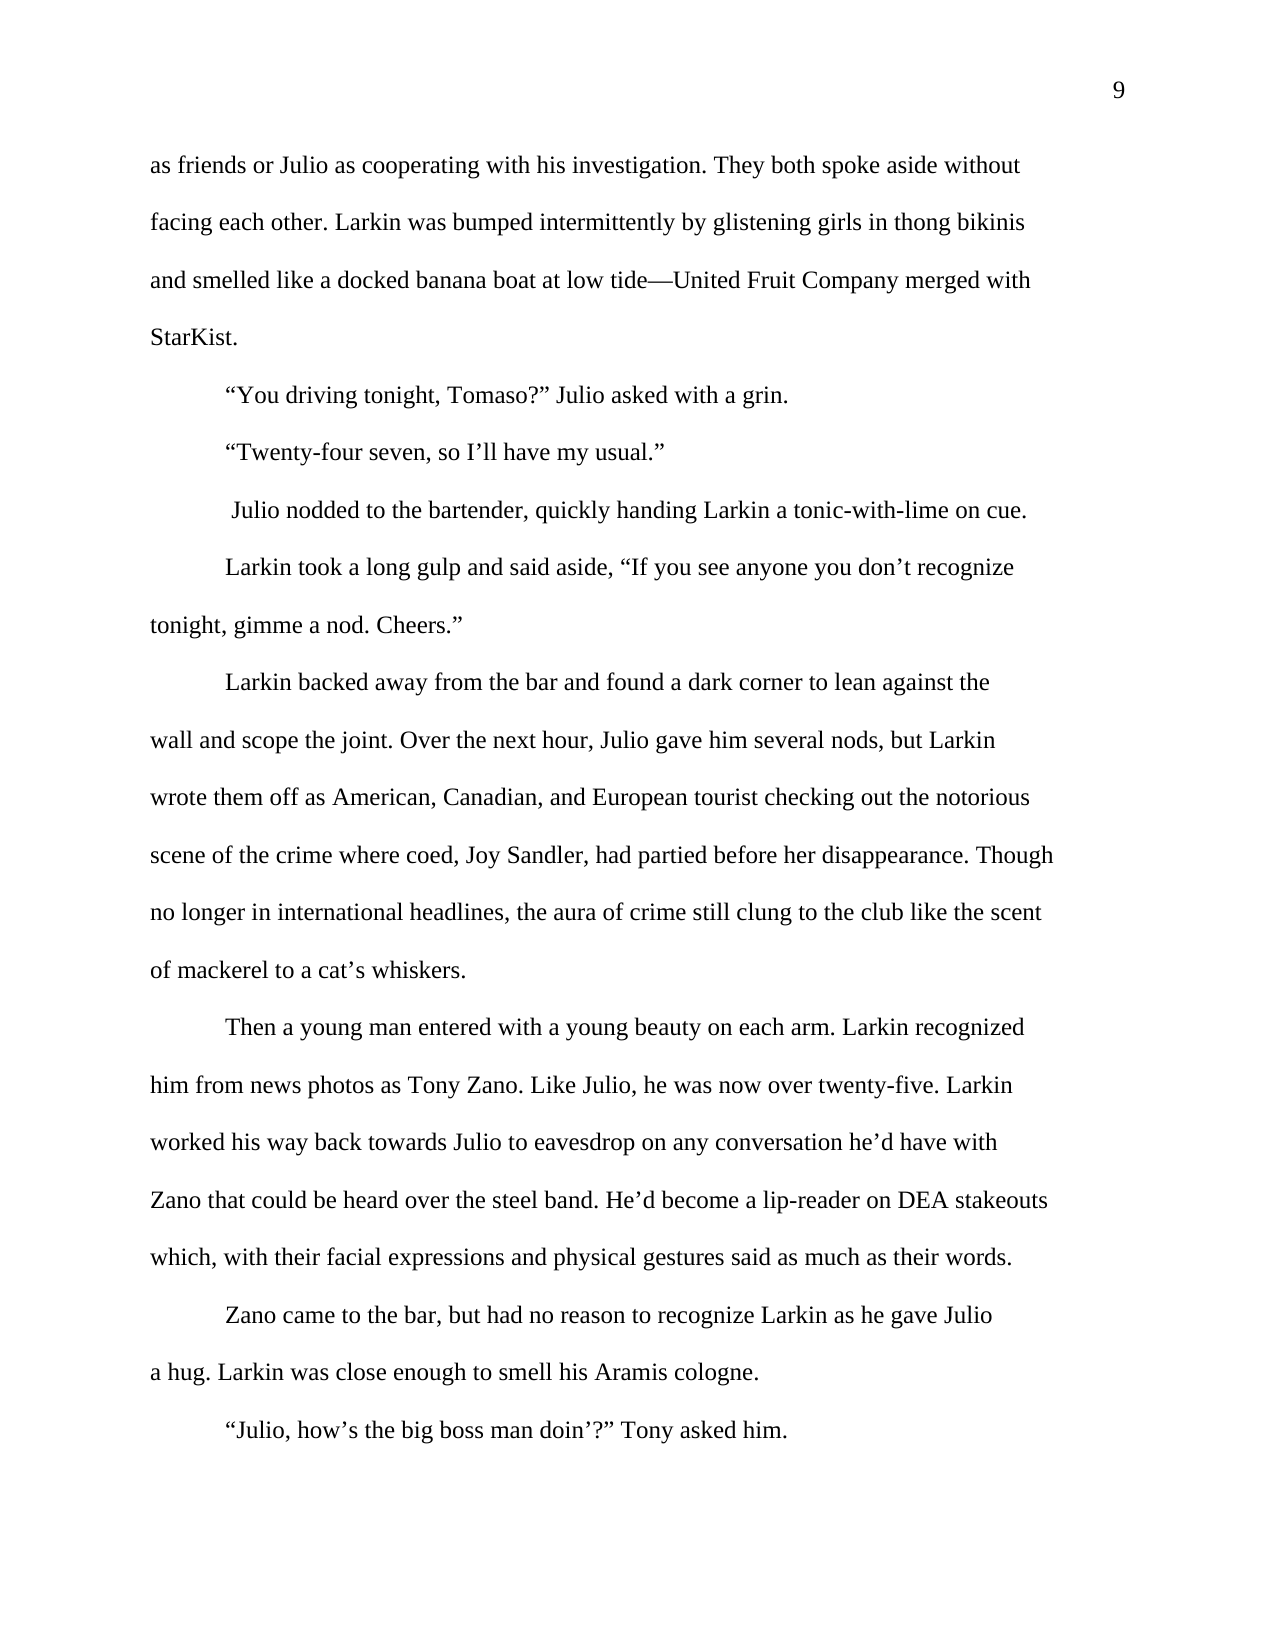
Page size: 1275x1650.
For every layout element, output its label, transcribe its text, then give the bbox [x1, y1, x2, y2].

text “Twenty-four seven, so I’ll have my usual.” [150, 437, 1125, 466]
text worked his way back towards Julio to eavesdrop on any conversation he’d have with [150, 1127, 1125, 1156]
text a hug. Larkin was close enough to smell his Aramis cologne. [150, 1357, 1125, 1386]
text tonight, gimme a nod. Cheers.” [150, 610, 1125, 639]
text him from news photos as Tony Zano. Like Julio, he was now over twenty-five. Larkin [150, 1070, 1125, 1099]
text Larkin took a long gulp and said aside, “If you see anyone you don’t recognize [150, 552, 1125, 581]
text as friends or Julio as cooperating with his investigation. They both spoke aside without [150, 150, 1125, 179]
text StarKist. [150, 322, 1125, 351]
text Larkin backed away from the bar and found a dark corner to lean against the [150, 667, 1125, 696]
text Zano that could be heard over the steel band. He’d become a lip-reader on DEA stakeouts [150, 1185, 1125, 1214]
text wrote them off as American, Canadian, and European tourist checking out the notorious [150, 782, 1125, 811]
text Zano came to the bar, but had no reason to recognize Larkin as he gave Julio [150, 1300, 1125, 1329]
text “Julio, how’s the big boss man doin’?” Tony asked him. [150, 1415, 1125, 1444]
text Julio nodded to the bartender, quickly handing Larkin a tonic-with-lime on cue. [150, 495, 1125, 524]
text and smelled like a docked banana boat at low tide—United Fruit Company merged with [150, 265, 1125, 294]
text no longer in international headlines, the aura of crime still clung to the club like the scent [150, 897, 1125, 926]
text Then a young man entered with a young beauty on each arm. Larkin recognized [150, 1012, 1125, 1041]
text wall and scope the joint. Over the next hour, Julio gave him several nods, but Larkin [150, 725, 1125, 754]
text “You driving tonight, Tomaso?” Julio asked with a grin. [150, 380, 1125, 409]
text which, with their facial expressions and physical gestures said as much as their words. [150, 1242, 1125, 1271]
text facing each other. Larkin was bumped intermittently by glistening girls in thong bikinis [150, 207, 1125, 236]
text of mackerel to a cat’s whiskers. [150, 955, 1125, 984]
text scene of the crime where coed, Joy Sandler, had partied before her disappearance. Though [150, 840, 1125, 869]
